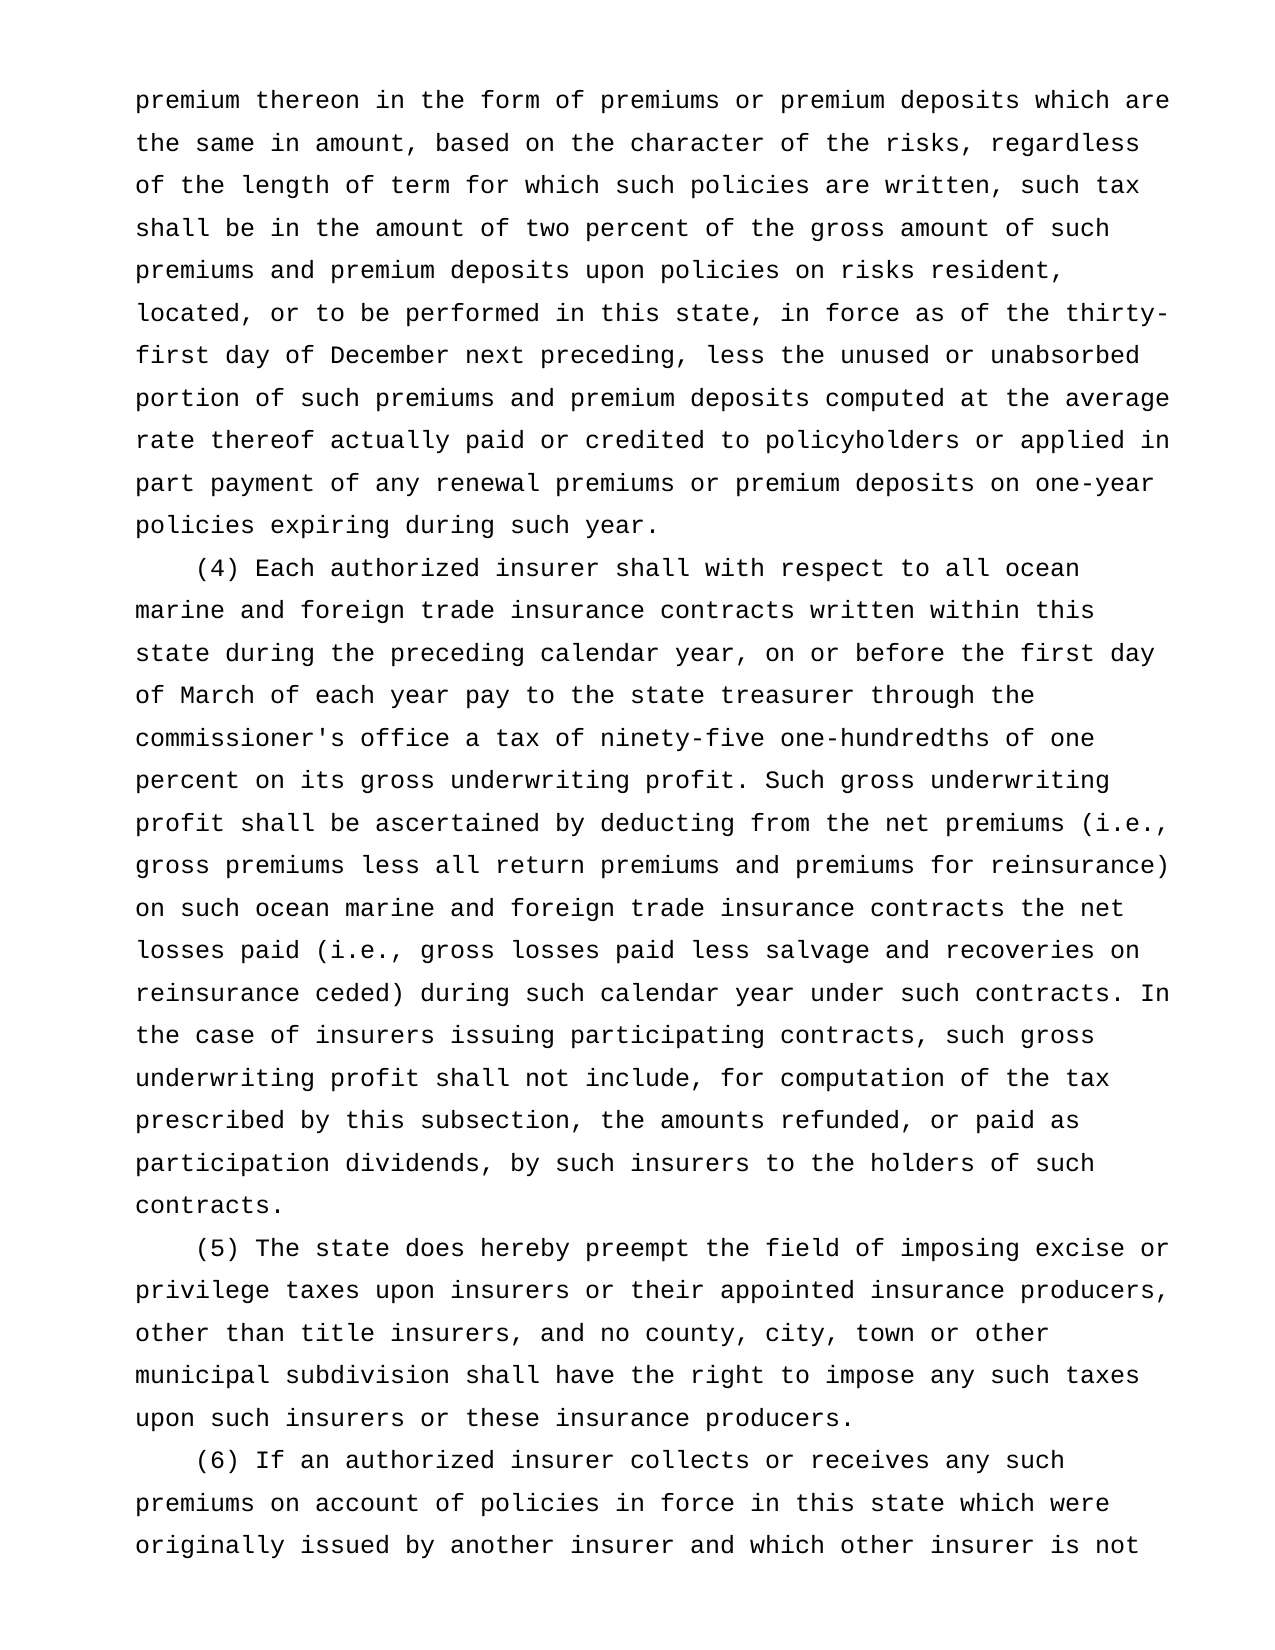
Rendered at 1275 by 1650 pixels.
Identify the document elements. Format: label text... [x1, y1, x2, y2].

text (4) Each authorized insurer shall with respect to all ocean marine and foreign trade insurance contracts written within this state during the preceding calendar year, on or before the first day of March of each year pay to the state treasurer through the commissioner's office a tax of ninety-five one-hundredths of one percent on its gross underwriting profit. Such gross underwriting profit shall be ascertained by deducting from the net premiums (i.e., gross premiums less all return premiums and premiums for reinsurance) on such ocean marine and foreign trade insurance contracts the net losses paid (i.e., gross losses paid less salvage and recoveries on reinsurance ceded) during such calendar year under such contracts. In the case of insurers issuing participating contracts, such gross underwriting profit shall not include, for computation of the tax prescribed by this subsection, the amounts refunded, or paid as participation dividends, by such insurers to the holders of such contracts. [135, 542, 1170, 1222]
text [135, 75, 1170, 542]
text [135, 1435, 1170, 1562]
text (5) The state does hereby preempt the field of imposing excise or privilege taxes upon insurers or their appointed insurance producers, other than title insurers, and no county, city, town or other municipal subdivision shall have the right to impose any such taxes upon such insurers or these insurance producers. [135, 1222, 1170, 1435]
